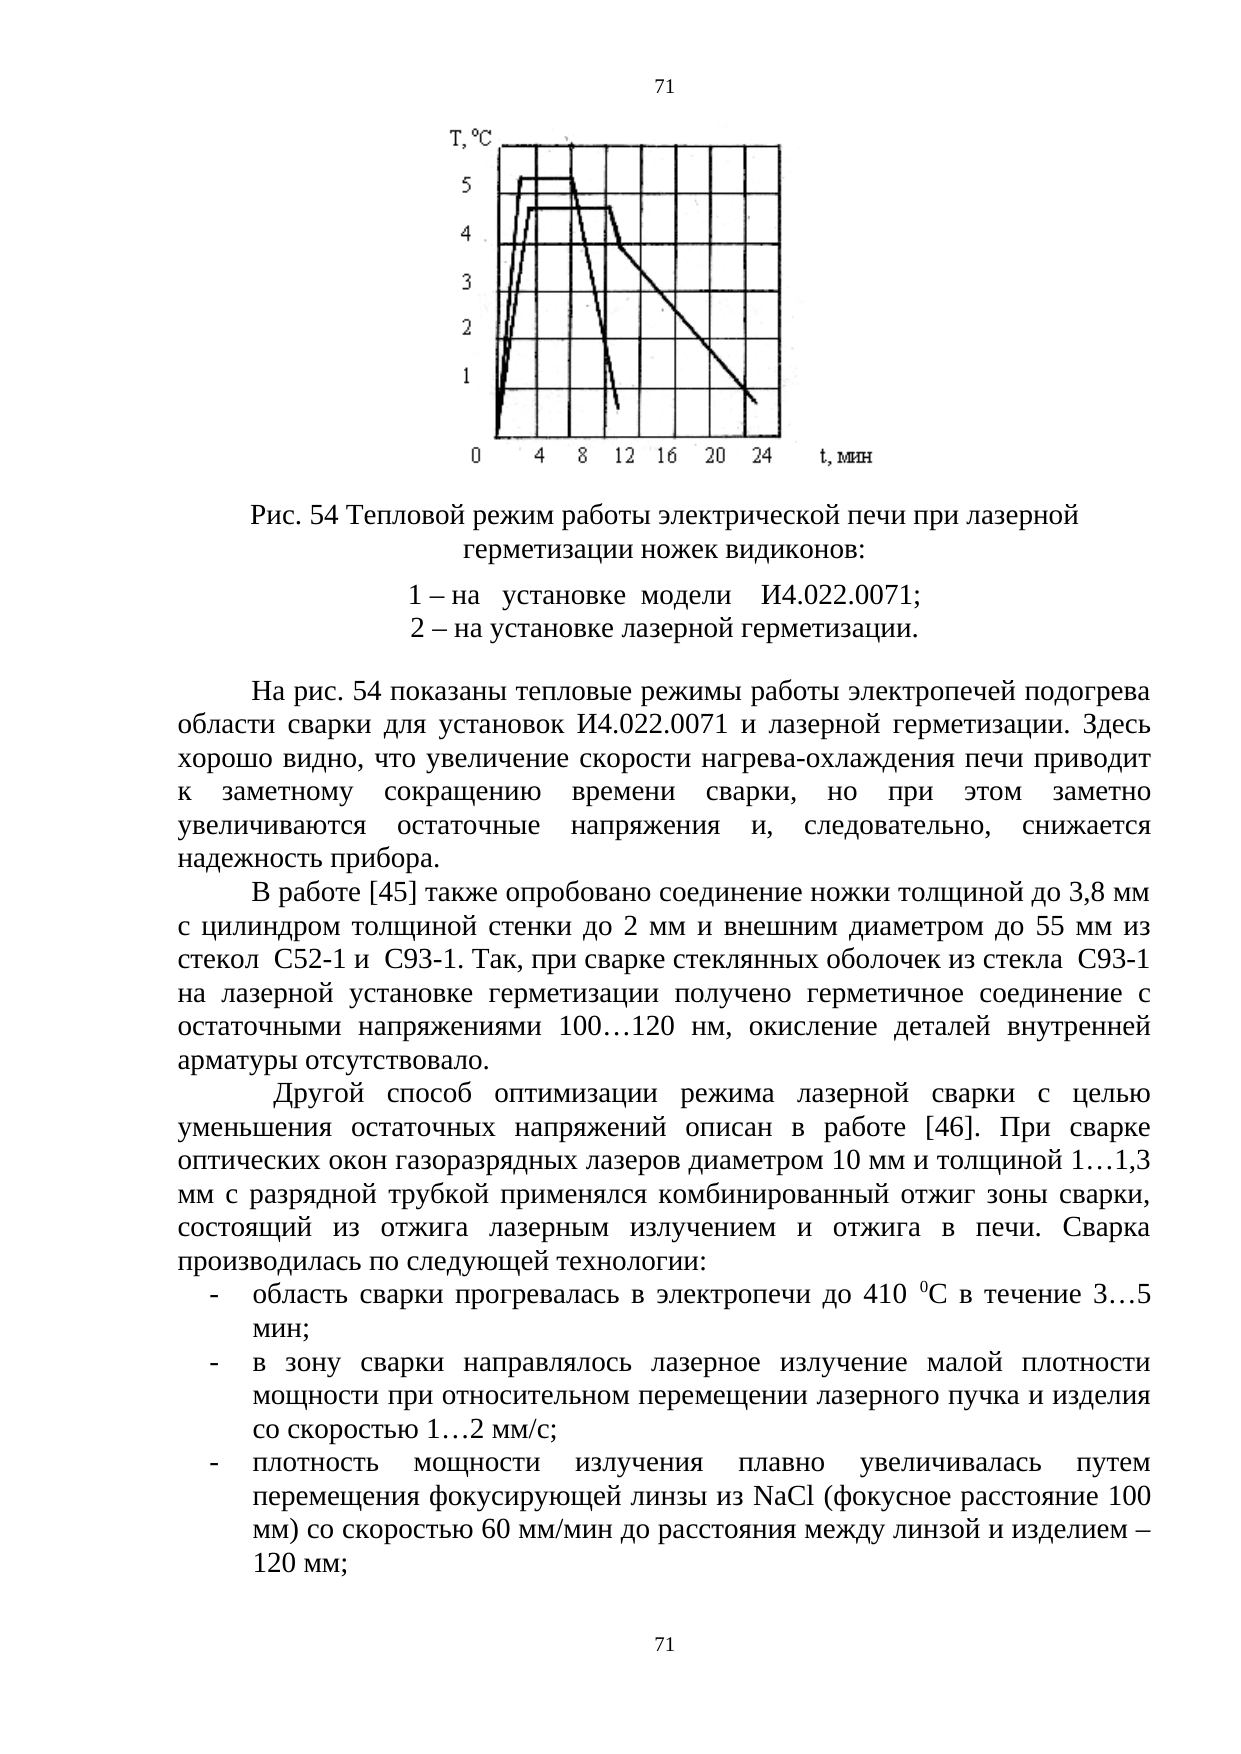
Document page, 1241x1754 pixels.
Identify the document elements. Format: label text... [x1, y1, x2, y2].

list плотность мощности излучения плавно увеличивалась путем перемещения фокусирующей линзы из NaCl (фокусное расстояние 100 мм) со скоростью 60 мм/мин до расстояния между линзой и изделием – 120 мм; [209, 1444, 1152, 1578]
text 1 – на установке модели И4.022.0071; [177, 577, 1152, 611]
text Рис. 54 Тепловой режим работы электрической печи при лазерной герметизации ножек видиконов: [177, 497, 1152, 564]
list в зону сварки направлялось лазерное излучение малой плотности мощности при относительном перемещении лазерного пучка и изделия со скоростью 1…2 мм/с; [209, 1344, 1152, 1444]
picture [441, 121, 888, 485]
text 2 – на установке лазерной герметизации. [177, 611, 1152, 644]
text Другой способ оптимизации режима лазерной сварки с целью уменьшения остаточных напряжений описан в работе [46]. При сварке оптических окон газоразрядных лазеров диаметром 10 мм и толщиной 1…1,3 мм с разрядной трубкой применялся комбинированный отжиг зоны сварки, состоящий из отжига лазерным излучением и отжига в печи. Сварка производилась по следующей технологии: [177, 1075, 1152, 1277]
text На рис. 54 показаны тепловые режимы работы электропечей подогрева области сварки для установок И4.022.0071 и лазерной герметизации. Здесь хорошо видно, что увеличение скорости нагрева-охлаждения печи приводит к заметному сокращению времени сварки, но при этом заметно увеличиваются остаточные напряжения и, следовательно, снижается надежность прибора. [177, 673, 1152, 874]
text В работе [45] также опробовано соединение ножки толщиной до 3,8 мм с цилиндром толщиной стенки до 2 мм и внешним диаметром до 55 мм из стекол С52-1 и С93-1. Так, при сварке стеклянных оболочек из стекла С93-1 на лазерной установке герметизации получено герметичное соединение с остаточными напряжениями 100…120 нм, окисление деталей внутренней арматуры отсутствовало. [177, 874, 1152, 1075]
list область сварки прогревалась в электропечи до 410 0С в течение 3…5 мин; [209, 1277, 1152, 1344]
